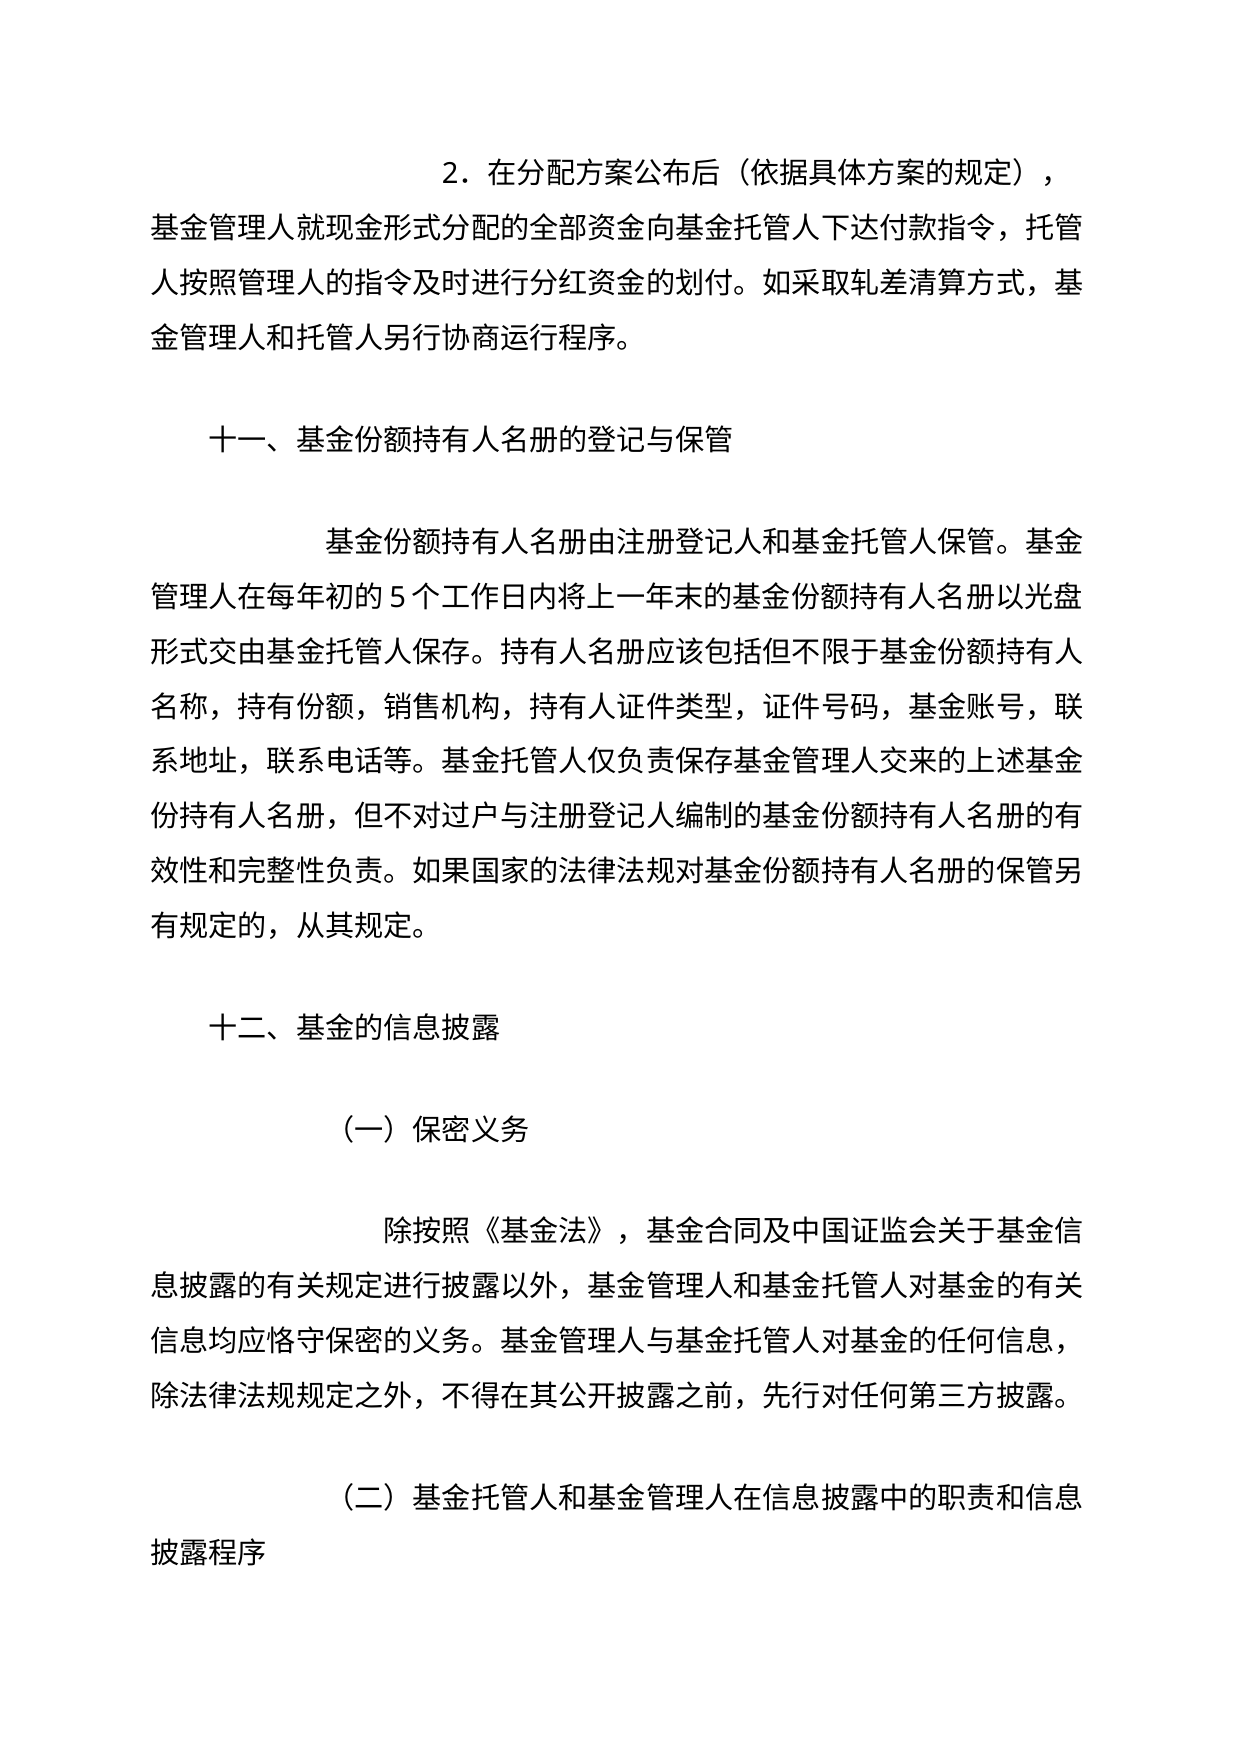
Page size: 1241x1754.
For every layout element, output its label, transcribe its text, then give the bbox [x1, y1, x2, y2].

text 十一、基金份额持有人名册的登记与保管 [150, 417, 1090, 459]
text 除按照《基金法》，基金合同及中国证监会关于基金信息披露的有关规定进行披露以外，基金管理人和基金托管人对基金的有关信息均应恪守保密的义务。基金管理人与基金托管人对基金的任何信息，除法律法规规定之外，不得在其公开披露之前，先行对任何第三方披露。 [150, 1208, 1090, 1415]
text （一）保密义务 [150, 1106, 1090, 1148]
text 基金份额持有人名册由注册登记人和基金托管人保管。基金管理人在每年初的5个工作日内将上一年末的基金份额持有人名册以光盘形式交由基金托管人保存。持有人名册应该包括但不限于基金份额持有人名称，持有份额，销售机构，持有人证件类型，证件号码，基金账号，联系地址，联系电话等。基金托管人仅负责保存基金管理人交来的上述基金份持有人名册，但不对过户与注册登记人编制的基金份额持有人名册的有效性和完整性负责。如果国家的法律法规对基金份额持有人名册的保管另有规定的，从其规定。 [150, 518, 1090, 945]
text （二）基金托管人和基金管理人在信息披露中的职责和信息披露程序 [150, 1474, 1090, 1572]
text 2．在分配方案公布后（依据具体方案的规定），基金管理人就现金形式分配的全部资金向基金托管人下达付款指令，托管人按照管理人的指令及时进行分红资金的划付。如采取轧差清算方式，基金管理人和托管人另行协商运行程序。 [150, 150, 1090, 357]
text 十二、基金的信息披露 [150, 1004, 1090, 1047]
